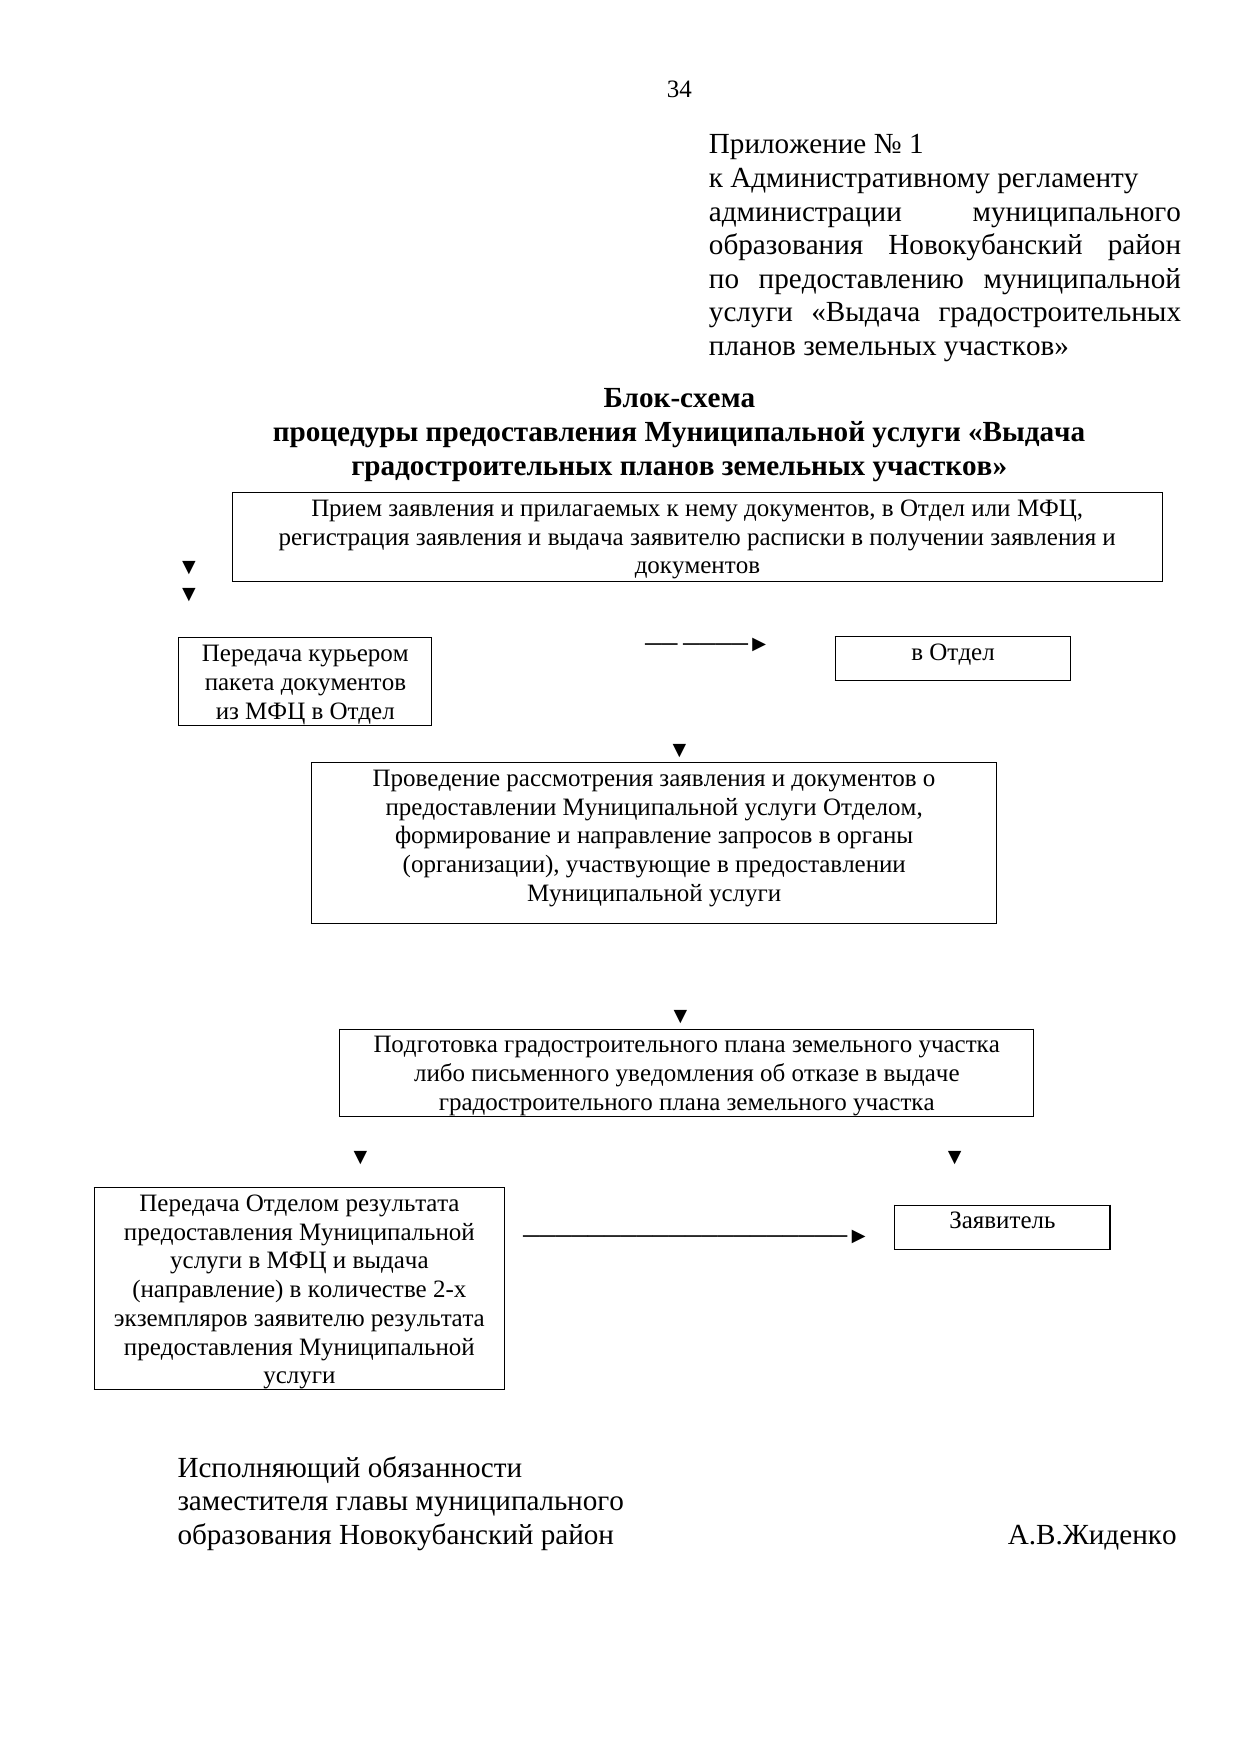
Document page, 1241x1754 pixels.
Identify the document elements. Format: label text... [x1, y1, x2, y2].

table_header Подготовка градостроительного плана земельного участка либо письменного уведомления об отказе в выдаче градостроительного плана земельного участка [340, 1030, 1033, 1116]
text заместителя главы муниципального [177, 1483, 1181, 1517]
text ── ────► [177, 630, 1181, 657]
text Приложение № 1 [709, 127, 1181, 160]
text образования Новокубанский район А.В.Жиденко [177, 1517, 1181, 1551]
text ────────────────────► [505, 1196, 1181, 1249]
table_header Передача курьером пакета документов из МФЦ в Отдел [179, 638, 431, 724]
table_header Передача Отделом результата предоставления Муниципальной услуги в МФЦ и выдача (направление) в количестве 2-х экземпляров заявителю результата предоставления Муниципальной услуги [95, 1188, 504, 1389]
text администрации муниципального образования Новокубанский район по предоставлению муниципальной услуги «Выдача градостроительных планов земельных участков» [709, 194, 1181, 361]
text Блок-схема [177, 381, 1181, 414]
text ▼ [177, 1002, 1181, 1028]
text процедуры предоставления Муниципальной услуги «Выдача градостроительных планов земельных участков» [177, 414, 1181, 481]
text ▼ ▼ [177, 1143, 1181, 1169]
text ▼ [177, 736, 1181, 762]
table_header Проведение рассмотрения заявления и документов о предоставлении Муниципальной услуги Отделом, формирование и направление запросов в органы (организации), участвующие в предоставлении Муниципальной услуги [312, 763, 996, 923]
table_header в Отдел [836, 637, 1070, 679]
text ▼ ▼ [177, 553, 1181, 606]
text Исполняющий обязанности [177, 1450, 1181, 1483]
text к Административному регламенту [709, 160, 1181, 194]
table_header Прием заявления и прилагаемых к нему документов, в Отдел или МФЦ, регистрация заявления и выдача заявителю расписки в получении заявления и документов [233, 493, 1162, 581]
table_header Заявитель [895, 1206, 1109, 1248]
